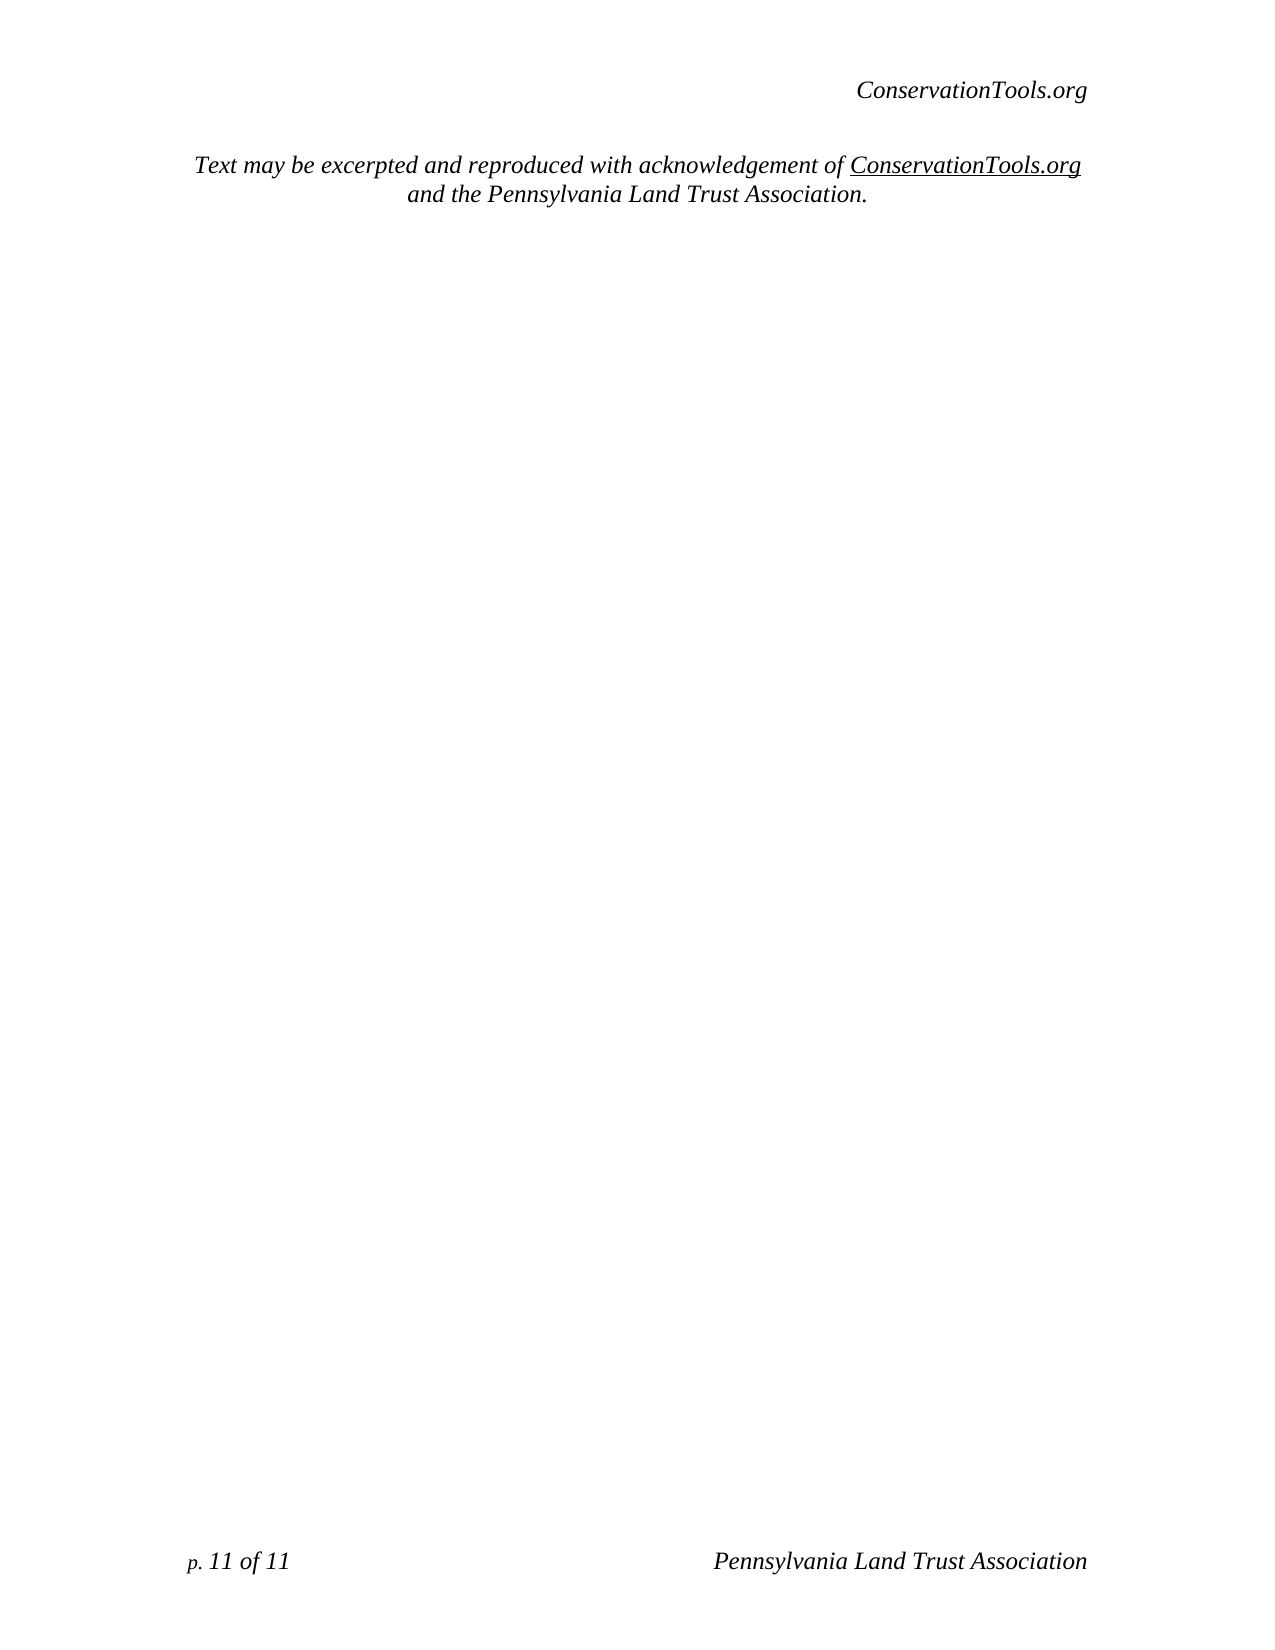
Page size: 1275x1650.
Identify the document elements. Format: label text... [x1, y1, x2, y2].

text Text may be excerpted and reproduced with acknowledgement of ConservationTools.org and the Pennsylvania Land Trust Association. [187, 150, 1087, 207]
